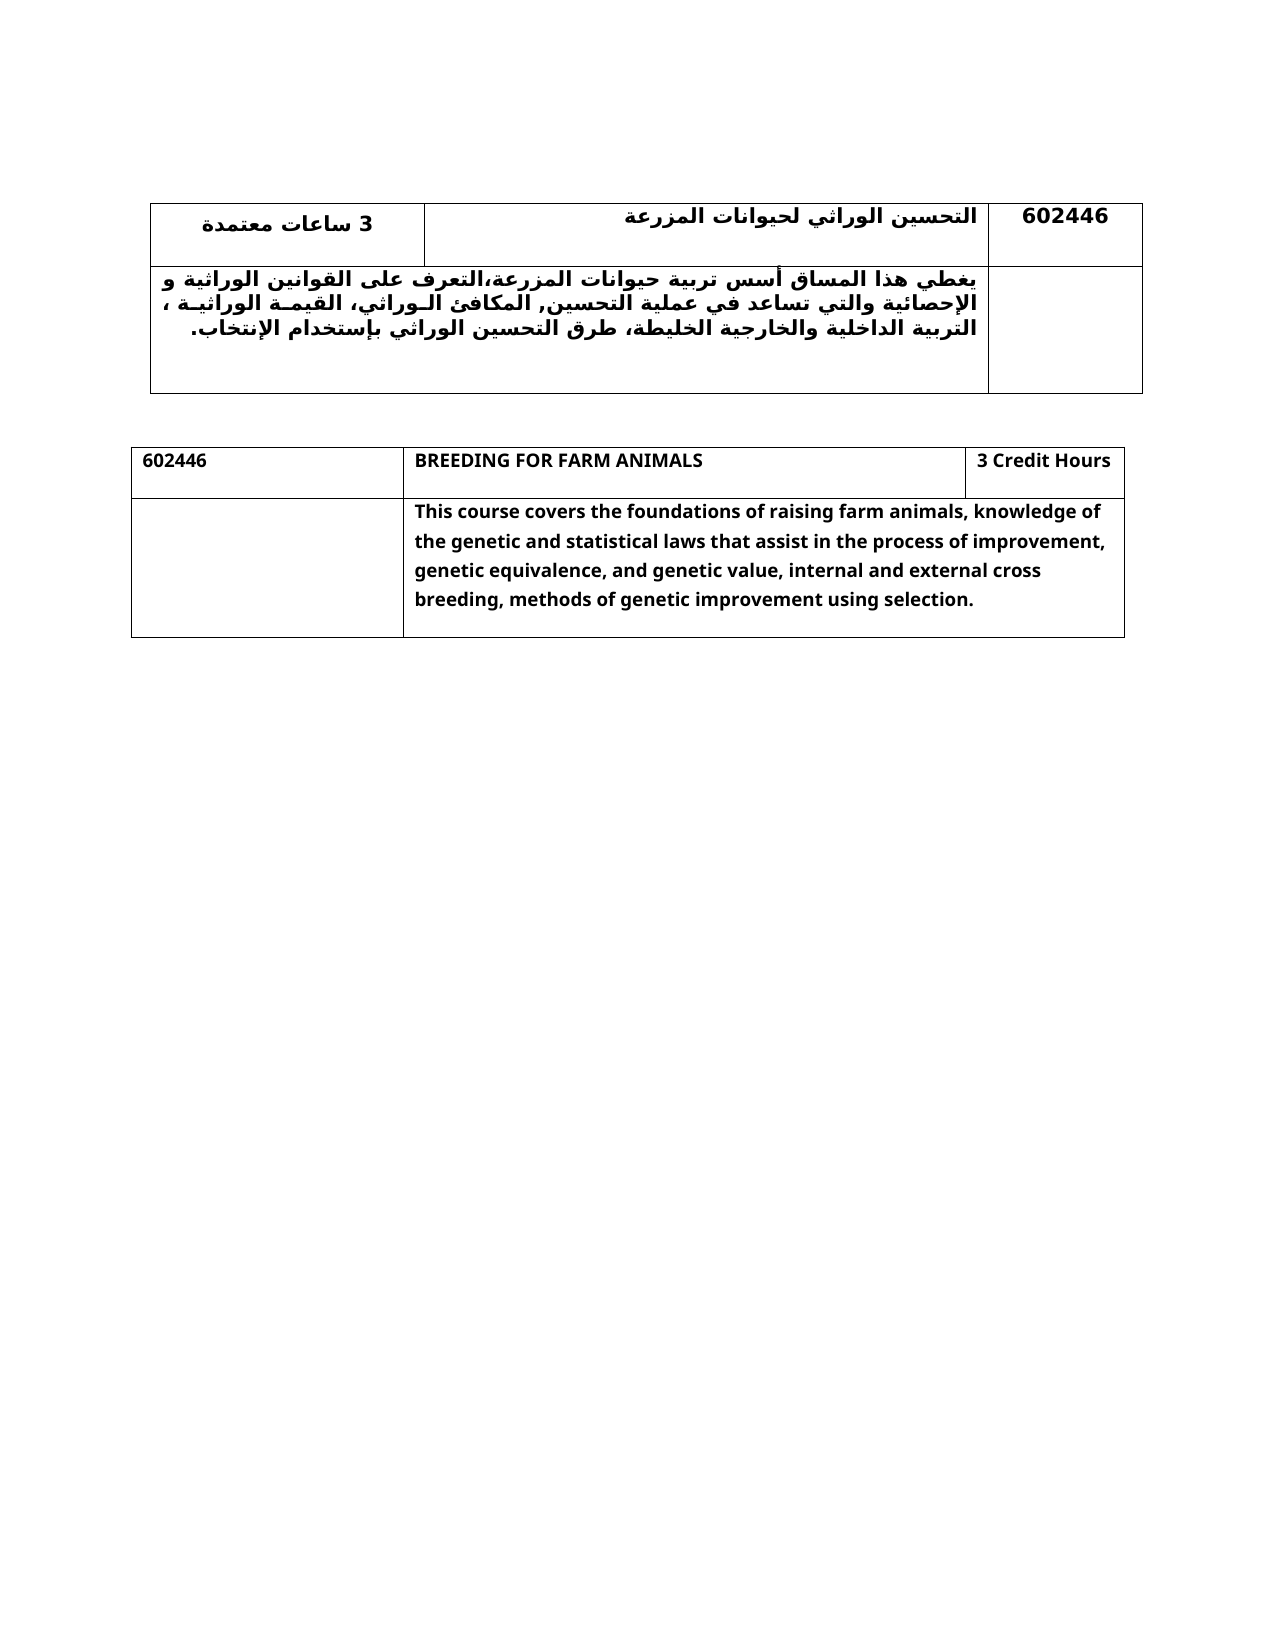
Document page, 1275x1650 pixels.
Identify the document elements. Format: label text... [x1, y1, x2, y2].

table_header التحسين الوراثي لحيوانات المزرعة [425, 204, 988, 266]
table_header 3 Credit Hours [966, 448, 1124, 498]
table_cell [989, 267, 1142, 392]
table_cell يغطي هذا المساق أسس تربية حيوانات المزرعة،التعرف على القوانين الوراثية و الإحصائية والتي تساعد في عملية التحسين, المكافئ الوراثي، القيمة الوراثية ، التربية الداخلية والخارجية الخليطة، طرق التحسين الوراثي بإستخدام الإنتخاب. [151, 267, 988, 392]
table_header BREEDING FOR FARM ANIMALS [404, 448, 965, 498]
table_header 602446 [989, 204, 1142, 266]
table_cell [132, 499, 403, 637]
table_header 3 ساعات معتمدة [151, 204, 424, 266]
table_header 602446 [132, 448, 403, 498]
table_cell This course covers the foundations of raising farm animals, knowledge of the genetic and statistical laws that assist in the process of improvement, genetic equivalence, and genetic value, internal and external cross breeding, methods of genetic improvement using selection. [404, 499, 1124, 637]
